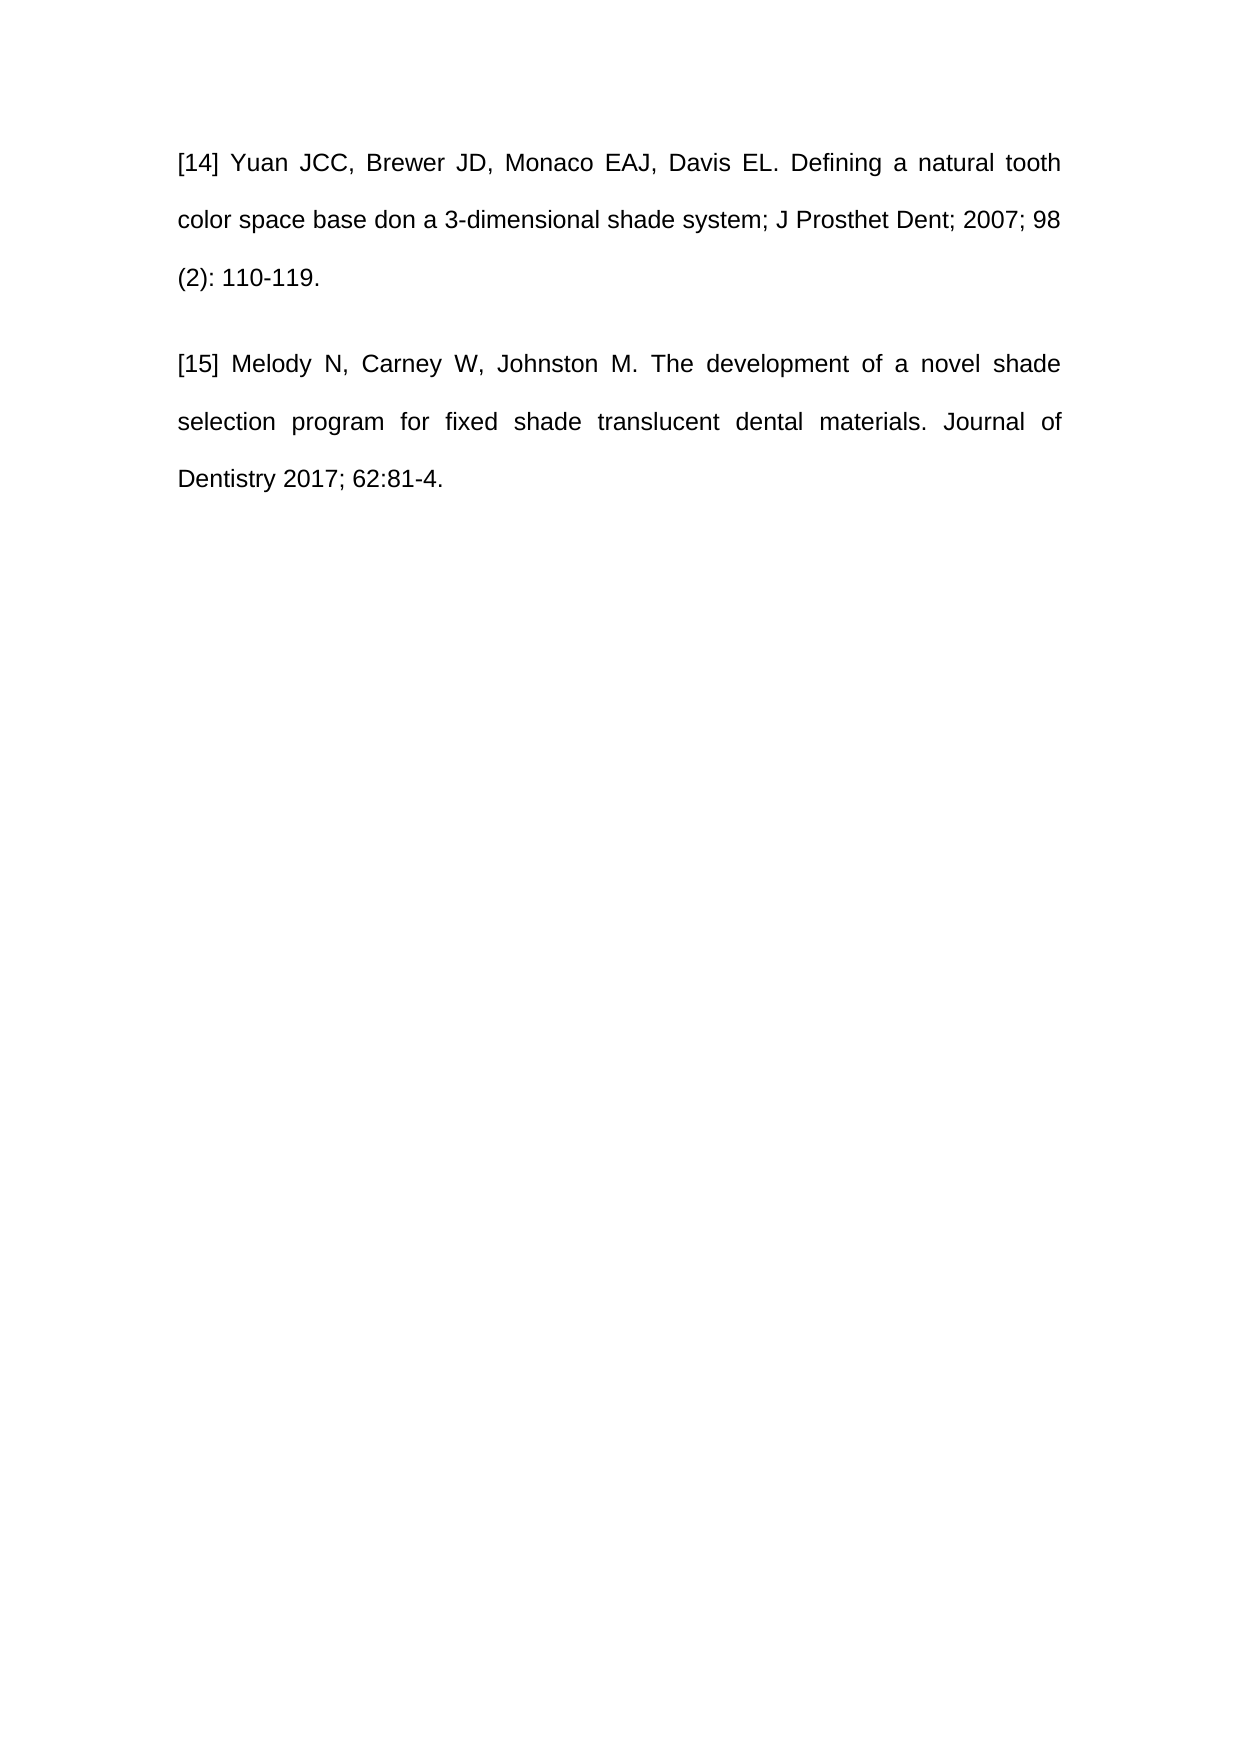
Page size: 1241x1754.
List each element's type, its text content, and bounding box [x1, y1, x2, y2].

text [14] Yuan JCC, Brewer JD, Monaco EAJ, Davis EL. Defining a natural tooth color space base don a 3-dimensional shade system; J Prosthet Dent; 2007; 98 (2): 110-119. [177, 148, 1063, 291]
text [15] Melody N, Carney W, Johnston M. The development of a novel shade selection program for fixed shade translucent dental materials. Journal of Dentistry 2017; 62:81-4. [177, 349, 1063, 493]
